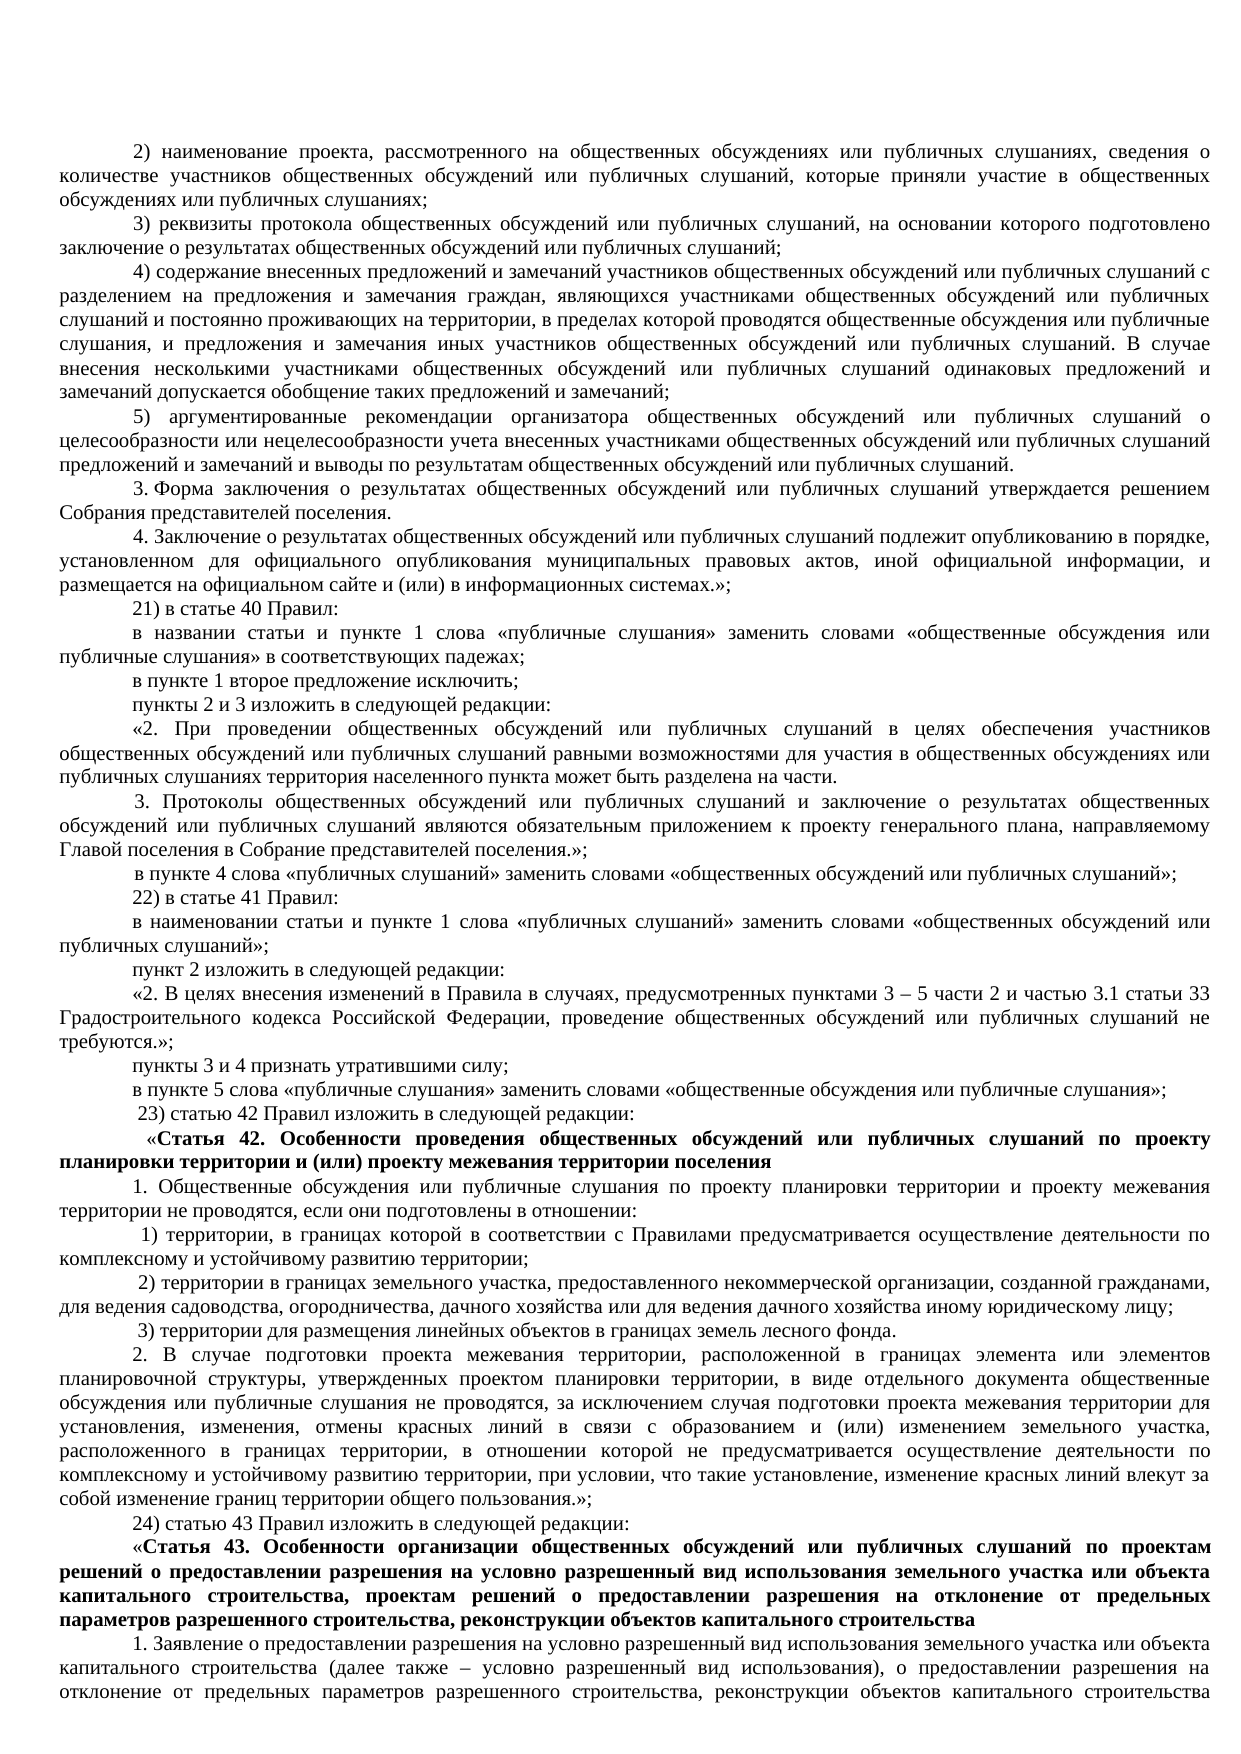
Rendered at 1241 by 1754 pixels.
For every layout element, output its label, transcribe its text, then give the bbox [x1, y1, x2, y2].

text 22) в статье 41 Правил: [59, 885, 1211, 909]
text «2. При проведении общественных обсуждений или публичных слушаний в целях обеспечения участников общественных обсуждений или публичных слушаний равными возможностями для участия в общественных обсуждениях или публичных слушаниях территория населенного пункта может быть разделена на части. [59, 716, 1211, 788]
text 2) наименование проекта, рассмотренного на общественных обсуждениях или публичных слушаниях, сведения о количестве участников общественных обсуждений или публичных слушаний, которые приняли участие в общественных обсуждениях или публичных слушаниях; [59, 139, 1211, 211]
text в пункте 1 второе предложение исключить; [59, 668, 1211, 692]
text пункты 3 и 4 признать утратившими силу; [59, 1053, 1211, 1077]
text «Статья 42. Особенности проведения общественных обсуждений или публичных слушаний по проекту планировки территории и (или) проекту межевания территории поселения [59, 1125, 1211, 1173]
text 4. Заключение о результатах общественных обсуждений или публичных слушаний подлежит опубликованию в порядке, установленном для официального опубликования муниципальных правовых актов, иной официальной информации, и размещается на официальном сайте и (или) в информационных системах.»; [59, 524, 1211, 596]
text в пункте 4 слова «публичных слушаний» заменить словами «общественных обсуждений или публичных слушаний»; [59, 861, 1211, 885]
text «2. В целях внесения изменений в Правила в случаях, предусмотренных пунктами 3 – 5 части 2 и частью 3.1 статьи 33 Градостроительного кодекса Российской Федерации, проведение общественных обсуждений или публичных слушаний не требуются.»; [59, 981, 1211, 1053]
text 2. В случае подготовки проекта межевания территории, расположенной в границах элемента или элементов планировочной структуры, утвержденных проектом планировки территории, в виде отдельного документа общественные обсуждения или публичные слушания не проводятся, за исключением случая подготовки проекта межевания территории для установления, изменения, отмены красных линий в связи с образованием и (или) изменением земельного участка, расположенного в границах территории, в отношении которой не предусматривается осуществление деятельности по комплексному и устойчивому развитию территории, при условии, что такие установление, изменение красных линий влекут за собой изменение границ территории общего пользования.»; [59, 1342, 1211, 1510]
text в наименовании статьи и пункте 1 слова «публичных слушаний» заменить словами «общественных обсуждений или публичных слушаний»; [59, 909, 1211, 957]
text 4) содержание внесенных предложений и замечаний участников общественных обсуждений или публичных слушаний с разделением на предложения и замечания граждан, являющихся участниками общественных обсуждений или публичных слушаний и постоянно проживающих на территории, в пределах которой проводятся общественные обсуждения или публичные слушания, и предложения и замечания иных участников общественных обсуждений или публичных слушаний. В случае внесения несколькими участниками общественных обсуждений или публичных слушаний одинаковых предложений и замечаний допускается обобщение таких предложений и замечаний; [59, 259, 1211, 403]
text 3. Форма заключения о результатах общественных обсуждений или публичных слушаний утверждается решением Собрания представителей поселения. [59, 476, 1211, 524]
text «Статья 43. Особенности организации общественных обсуждений или публичных слушаний по проектам решений о предоставлении разрешения на условно разрешенный вид использования земельного участка или объекта капитального строительства, проектам решений о предоставлении разрешения на отклонение от предельных параметров разрешенного строительства, реконструкции объектов капитального строительства [59, 1534, 1211, 1631]
text в пункте 5 слова «публичные слушания» заменить словами «общественные обсуждения или публичные слушания»; [59, 1077, 1211, 1101]
text пункты 2 и 3 изложить в следующей редакции: [59, 692, 1211, 716]
text в названии статьи и пункте 1 слова «публичные слушания» заменить словами «общественные обсуждения или публичные слушания» в соответствующих падежах; [59, 620, 1211, 668]
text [59, 1631, 1211, 1703]
text 2) территории в границах земельного участка, предоставленного некоммерческой организации, созданной гражданами, для ведения садоводства, огородничества, дачного хозяйства или для ведения дачного хозяйства иному юридическому лицу; [59, 1270, 1211, 1318]
text 3) территории для размещения линейных объектов в границах земель лесного фонда. [59, 1318, 1211, 1342]
text 3. Протоколы общественных обсуждений или публичных слушаний и заключение о результатах общественных обсуждений или публичных слушаний являются обязательным приложением к проекту генерального плана, направляемому Главой поселения в Собрание представителей поселения.»; [59, 788, 1211, 861]
text 24) статью 43 Правил изложить в следующей редакции: [59, 1510, 1211, 1534]
text 1) территории, в границах которой в соответствии с Правилами предусматривается осуществление деятельности по комплексному и устойчивому развитию территории; [59, 1222, 1211, 1270]
text 23) статью 42 Правил изложить в следующей редакции: [59, 1101, 1211, 1125]
text 5) аргументированные рекомендации организатора общественных обсуждений или публичных слушаний о целесообразности или нецелесообразности учета внесенных участниками общественных обсуждений или публичных слушаний предложений и замечаний и выводы по результатам общественных обсуждений или публичных слушаний. [59, 403, 1211, 476]
text пункт 2 изложить в следующей редакции: [59, 957, 1211, 981]
text 3) реквизиты протокола общественных обсуждений или публичных слушаний, на основании которого подготовлено заключение о результатах общественных обсуждений или публичных слушаний; [59, 211, 1211, 259]
text 1. Общественные обсуждения или публичные слушания по проекту планировки территории и проекту межевания территории не проводятся, если они подготовлены в отношении: [59, 1173, 1211, 1222]
text 21) в статье 40 Правил: [59, 596, 1211, 620]
